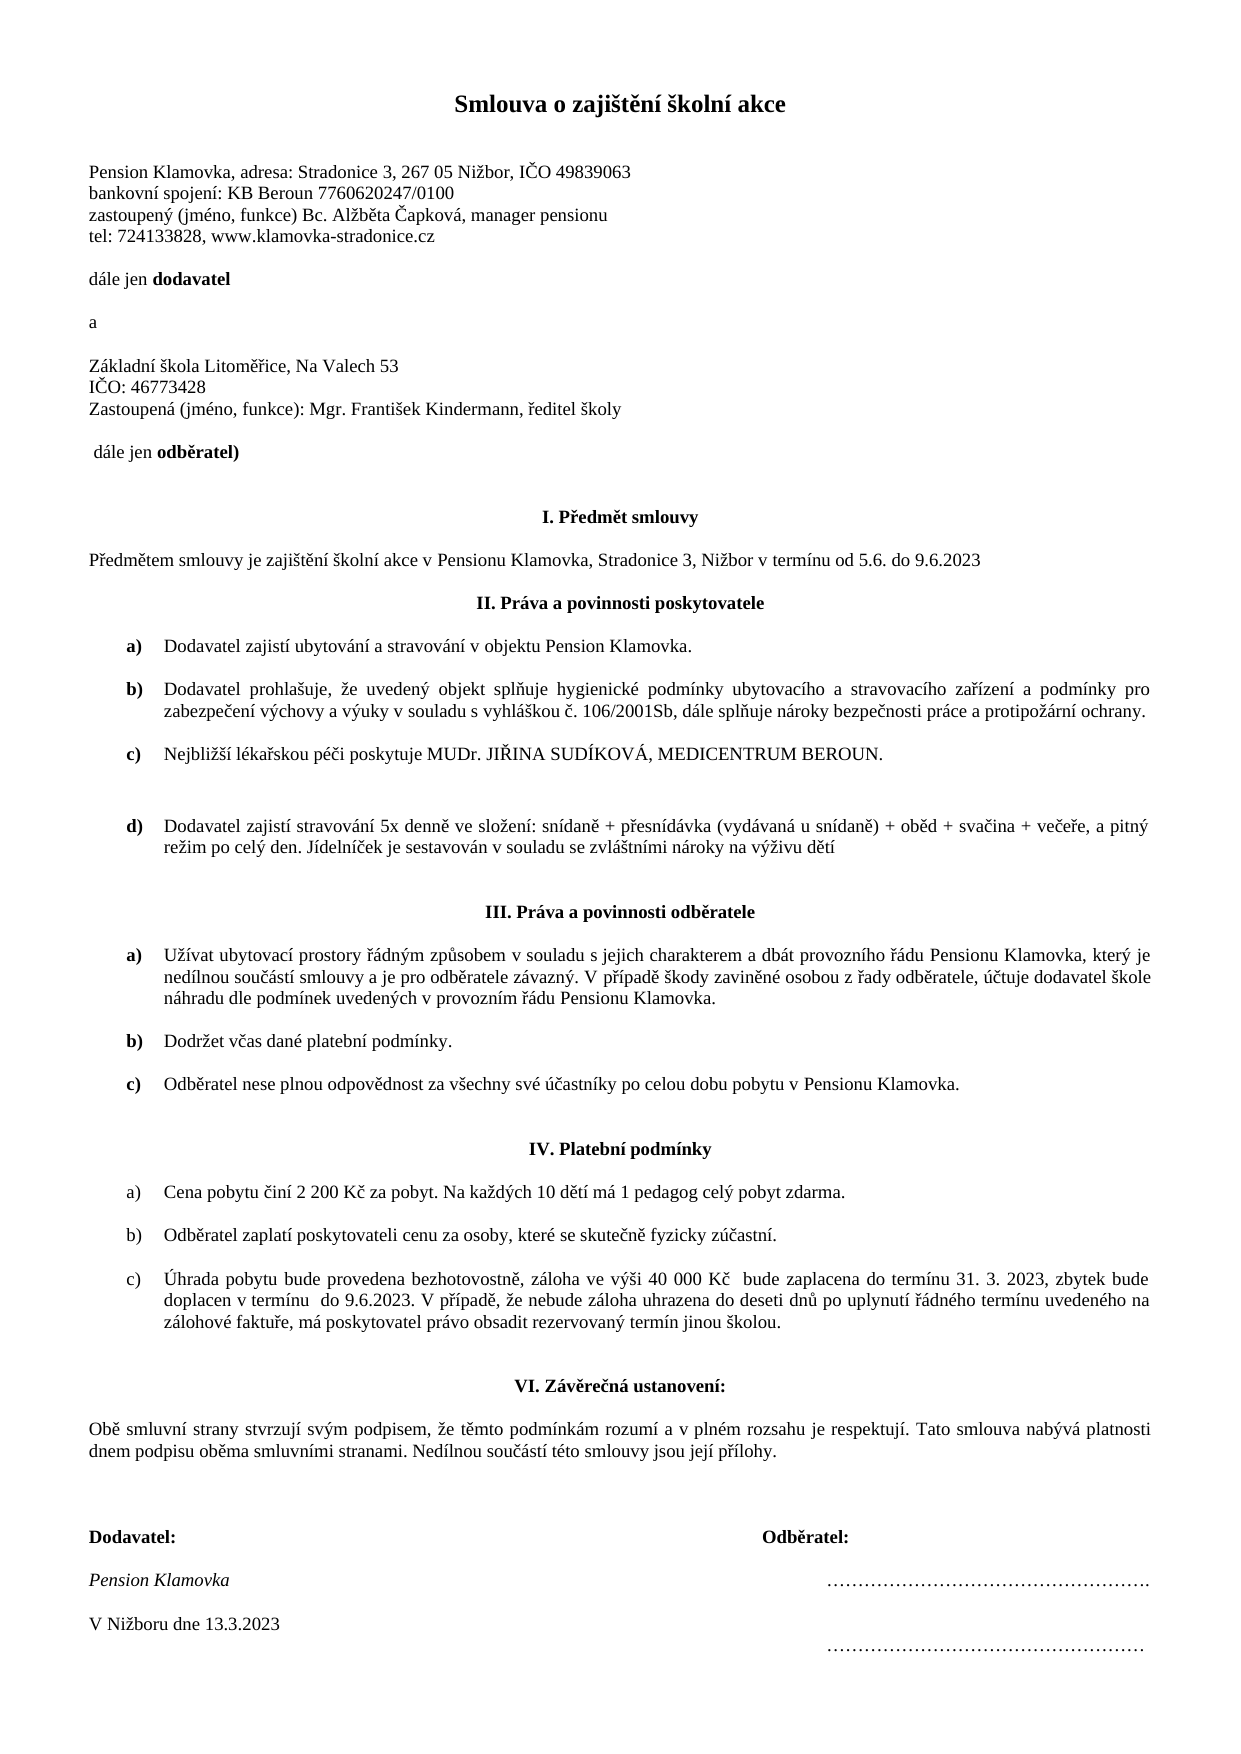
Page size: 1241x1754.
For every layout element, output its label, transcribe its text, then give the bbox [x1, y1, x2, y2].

text Zastoupená (jméno, funkce): Mgr. František Kindermann, ředitel školy [89, 398, 1152, 419]
list Odběratel nese plnou odpovědnost za všechny své účastníky po celou dobu pobytu v Pensionu Klamovka. [126, 1073, 1152, 1095]
list Nejbližší lékařskou péči poskytuje MUDr. JIŘINA SUDÍKOVÁ, MEDICENTRUM BEROUN. [126, 743, 1152, 764]
text VI. Závěrečná ustanovení: [89, 1375, 1152, 1397]
text Předmětem smlouvy je zajištění školní akce v Pensionu Klamovka, Stradonice 3, Nižbor v termínu od 5.6. do 9.6.2023 [89, 549, 1152, 570]
text tel: 724133828, www.klamovka-stradonice.cz [89, 225, 1152, 247]
list Dodavatel prohlašuje, že uvedený objekt splňuje hygienické podmínky ubytovacího a stravovacího zařízení a podmínky pro zabezpečení výchovy a výuky v souladu s vyhláškou č. 106/2001Sb, dále splňuje nároky bezpečnosti práce a protipožární ochrany. [126, 678, 1152, 721]
text zastoupený (jméno, funkce) Bc. Alžběta Čapková, manager pensionu [89, 204, 1152, 225]
text dále jen odběratel) [89, 441, 1152, 462]
text Pension Klamovka ……………………………………………. [89, 1569, 1152, 1591]
text a [89, 311, 1152, 333]
text Dodavatel: Odběratel: [89, 1526, 1152, 1548]
text Pension Klamovka, adresa: Stradonice 3, 267 05 Nižbor, IČO 49839063 [89, 161, 1152, 182]
text Smlouva o zajištění školní akce [89, 89, 1152, 117]
text bankovní spojení: KB Beroun 7760620247/0100 [89, 182, 1152, 204]
list Cena pobytu činí 2 200 Kč za pobyt. Na každých 10 dětí má 1 pedagog celý pobyt zdarma. [126, 1181, 1152, 1203]
text V Nižboru dne 13.3.2023 …………………………………………… [89, 1612, 1152, 1656]
text III. Práva a povinnosti odběratele [89, 901, 1152, 922]
text I. Předmět smlouvy [89, 506, 1152, 527]
text IV. Platební podmínky [89, 1138, 1152, 1159]
text II. Práva a povinnosti poskytovatele [89, 592, 1152, 613]
list Úhrada pobytu bude provedena bezhotovostně, záloha ve výši 40 000 Kč bude zaplacena do termínu 31. 3. 2023, zbytek bude doplacen v termínu do 9.6.2023. V případě, že nebude záloha uhrazena do deseti dnů po uplynutí řádného termínu uvedeného na zálohové faktuře, má poskytovatel právo obsadit rezervovaný termín jinou školou. [126, 1267, 1152, 1332]
text dále jen dodavatel [89, 268, 1152, 290]
list Dodržet včas dané platební podmínky. [126, 1030, 1152, 1052]
list Odběratel zaplatí poskytovateli cenu za osoby, které se skutečně fyzicky zúčastní. [126, 1224, 1152, 1246]
list Užívat ubytovací prostory řádným způsobem v souladu s jejich charakterem a dbát provozního řádu Pensionu Klamovka, který je nedílnou součástí smlouvy a je pro odběratele závazný. V případě škody zaviněné osobou z řady odběratele, účtuje dodavatel škole náhradu dle podmínek uvedených v provozním řádu Pensionu Klamovka. [126, 944, 1152, 1009]
text IČO: 46773428 [89, 376, 1152, 398]
list Dodavatel zajistí stravování 5x denně ve složení: snídaně + přesnídávka (vydávaná u snídaně) + oběd + svačina + večeře, a pitný režim po celý den. Jídelníček je sestavován v souladu se zvláštními nároky na výživu dětí [126, 814, 1152, 858]
list Dodavatel zajistí ubytování a stravování v objektu Pension Klamovka. [126, 635, 1152, 656]
text Základní škola Litoměřice, Na Valech 53 [89, 354, 1152, 376]
text Obě smluvní strany stvrzují svým podpisem, že těmto podmínkám rozumí a v plném rozsahu je respektují. Tato smlouva nabývá platnosti dnem podpisu oběma smluvními stranami. Nedílnou součástí této smlouvy jsou její přílohy. [89, 1418, 1152, 1461]
